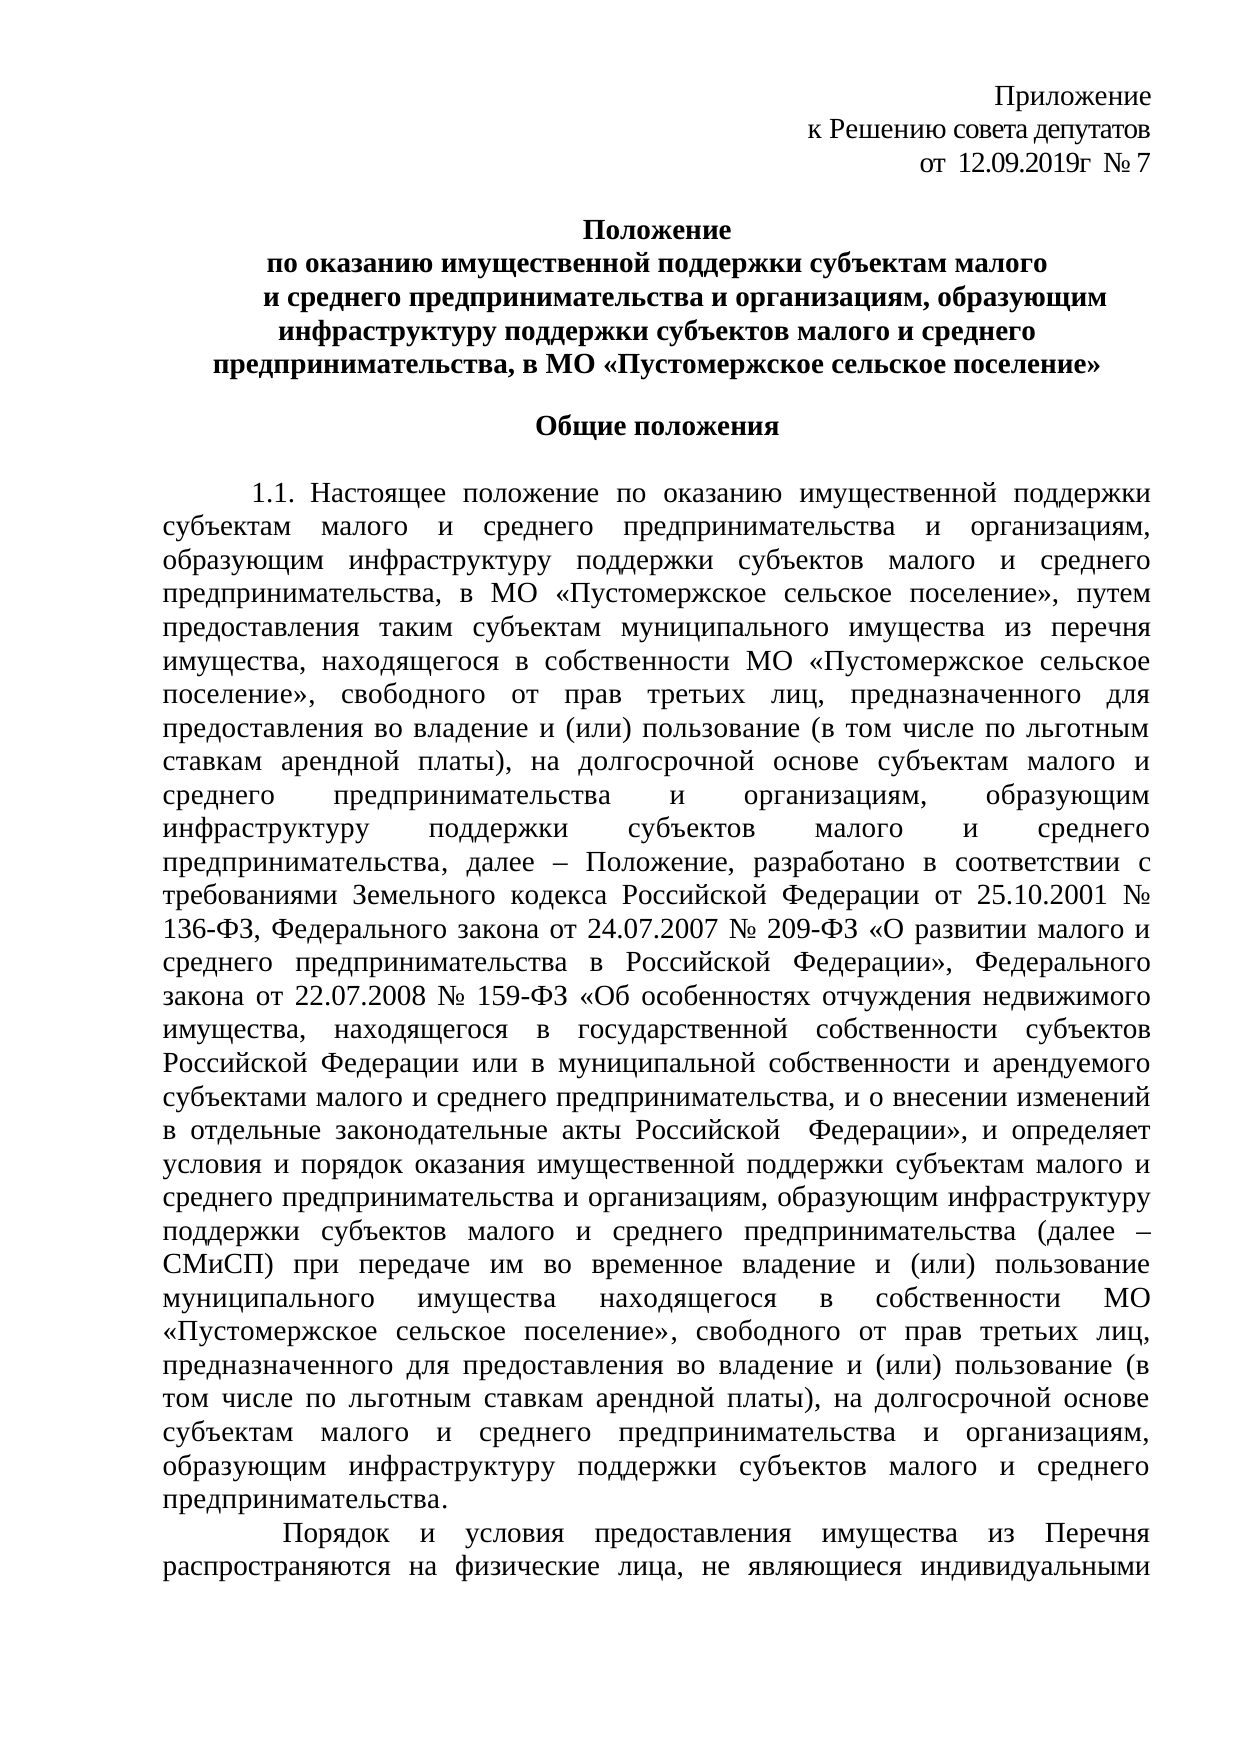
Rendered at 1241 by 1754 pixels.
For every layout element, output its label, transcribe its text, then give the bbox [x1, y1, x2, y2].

text Положение [162, 212, 1152, 246]
text к Решению совета депутатов [162, 111, 1152, 145]
list Настоящее положение по оказанию имущественной поддержки субъектам малого и среднего предпринимательства и организациям, образующим инфраструктуру поддержки субъектов малого и среднего предпринимательства, в МО «Пустомержское сельское поселение», путем предоставления таким субъектам муниципального имущества из перечня имущества, находящегося в собственности МО «Пустомержское сельское поселение», свободного от прав третьих лиц, предназначенного для предоставления во владение и (или) пользование (в том числе по льготным ставкам арендной платы), на долгосрочной основе субъектам малого и среднего предпринимательства и организациям, образующим инфраструктуру поддержки субъектов малого и среднего предпринимательства, далее – Положение, разработано в соответствии с требованиями Земельного кодекса Российской Федерации от 25.10.2001 № 136-ФЗ, Федерального закона от 24.07.2007 № 209-ФЗ «О развитии малого и среднего предпринимательства в Российской Федерации», Федерального закона от 22.07.2008 № 159-ФЗ «Об особенностях отчуждения недвижимого имущества, находящегося в государственной собственности субъектов Российской Федерации или в муниципальной собственности и арендуемого субъектами малого и среднего предпринимательства, и о внесении изменений в отдельные законодательные акты Российской Федерации», и определяет условия и порядок оказания имущественной поддержки субъектам малого и среднего предпринимательства и организациям, образующим инфраструктуру поддержки субъектов малого и среднего предпринимательства (далее – СМиСП) при передаче им во временное владение и (или) пользование муниципального имущества находящегося в собственности МО «Пустомержское сельское поселение», свободного от прав третьих лиц, предназначенного для предоставления во владение и (или) пользование (в том числе по льготным ставкам арендной платы), на долгосрочной основе субъектам малого и среднего предпринимательства и организациям, образующим инфраструктуру поддержки субъектов малого и среднего предпринимательства. [162, 475, 1152, 1515]
text по оказанию имущественной поддержки субъектам малого [162, 246, 1152, 279]
text Приложение [162, 78, 1152, 111]
text Общие положения [162, 408, 1152, 441]
text от 12.09.2019г № 7 [162, 145, 1152, 178]
text и среднего предпринимательства и организациям, образующим инфраструктуру поддержки субъектов малого и среднего предпринимательства, в МО «Пустомержское сельское поселение» [162, 279, 1152, 380]
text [162, 1515, 1152, 1582]
